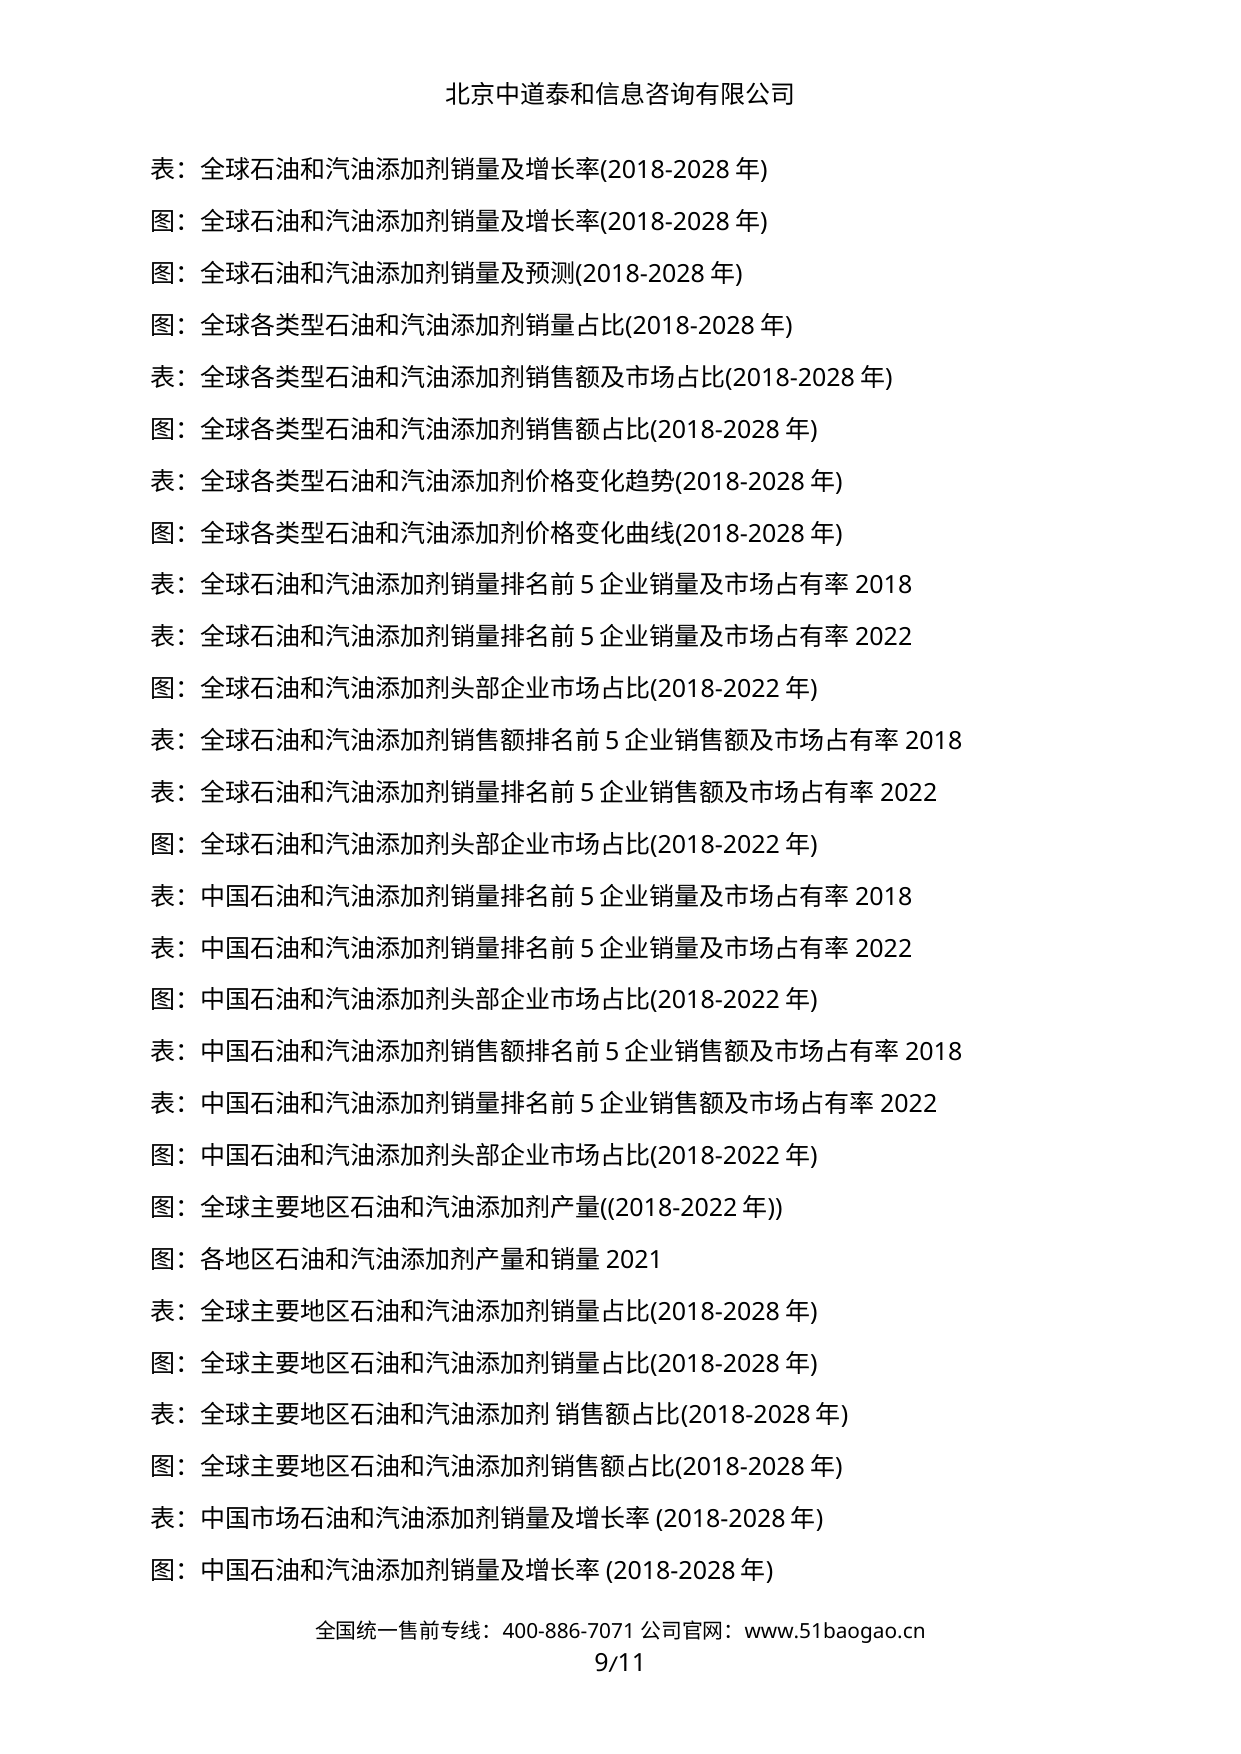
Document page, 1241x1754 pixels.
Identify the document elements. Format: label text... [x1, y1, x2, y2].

text 表：全球石油和汽油添加剂销售额排名前5企业销售额及市场占有率 2018 [150, 721, 1090, 757]
text 表：全球石油和汽油添加剂销量排名前5企业销量及市场占有率 2022 [150, 617, 1090, 653]
text 表：全球主要地区石油和汽油添加剂 销售额占比(2018-2028年) [150, 1395, 1090, 1431]
text 表：中国市场石油和汽油添加剂销量及增长率 (2018-2028年) [150, 1499, 1090, 1535]
text 图：全球各类型石油和汽油添加剂价格变化曲线(2018-2028年) [150, 513, 1090, 549]
text 图：全球石油和汽油添加剂头部企业市场占比(2018-2022年) [150, 669, 1090, 705]
text 图：全球主要地区石油和汽油添加剂销量占比(2018-2028年) [150, 1343, 1090, 1379]
text 图：全球主要地区石油和汽油添加剂销售额占比(2018-2028年) [150, 1447, 1090, 1483]
text 表：中国石油和汽油添加剂销量排名前5企业销售额及市场占有率 2022 [150, 1084, 1090, 1120]
text 图：全球石油和汽油添加剂销量及增长率(2018-2028年) [150, 202, 1090, 238]
text 图：全球石油和汽油添加剂头部企业市场占比(2018-2022年) [150, 824, 1090, 861]
text 表：全球各类型石油和汽油添加剂销售额及市场占比(2018-2028年) [150, 357, 1090, 394]
text 表：全球石油和汽油添加剂销量排名前5企业销量及市场占有率 2018 [150, 565, 1090, 601]
text 图：中国石油和汽油添加剂头部企业市场占比(2018-2022年) [150, 980, 1090, 1016]
text 表：全球石油和汽油添加剂销量及增长率(2018-2028年) [150, 150, 1090, 186]
text 表：中国石油和汽油添加剂销量排名前5企业销量及市场占有率 2022 [150, 928, 1090, 964]
text 图：中国石油和汽油添加剂头部企业市场占比(2018-2022年) [150, 1136, 1090, 1172]
text 表：中国石油和汽油添加剂销量排名前5企业销量及市场占有率 2018 [150, 876, 1090, 912]
text 图：全球主要地区石油和汽油添加剂产量((2018-2022年)) [150, 1187, 1090, 1224]
text 表：全球各类型石油和汽油添加剂价格变化趋势(2018-2028年) [150, 461, 1090, 497]
text 表：中国石油和汽油添加剂销售额排名前5企业销售额及市场占有率 2018 [150, 1032, 1090, 1068]
text 图：全球各类型石油和汽油添加剂销售额占比(2018-2028年) [150, 409, 1090, 446]
text 图：全球石油和汽油添加剂销量及预测(2018-2028年) [150, 254, 1090, 290]
text 图：中国石油和汽油添加剂销量及增长率 (2018-2028年) [150, 1551, 1090, 1587]
text 图：全球各类型石油和汽油添加剂销量占比(2018-2028年) [150, 306, 1090, 342]
text 表：全球石油和汽油添加剂销量排名前5企业销售额及市场占有率 2022 [150, 772, 1090, 809]
text 图：各地区石油和汽油添加剂产量和销量 2021 [150, 1239, 1090, 1276]
text 表：全球主要地区石油和汽油添加剂销量占比(2018-2028年) [150, 1291, 1090, 1327]
